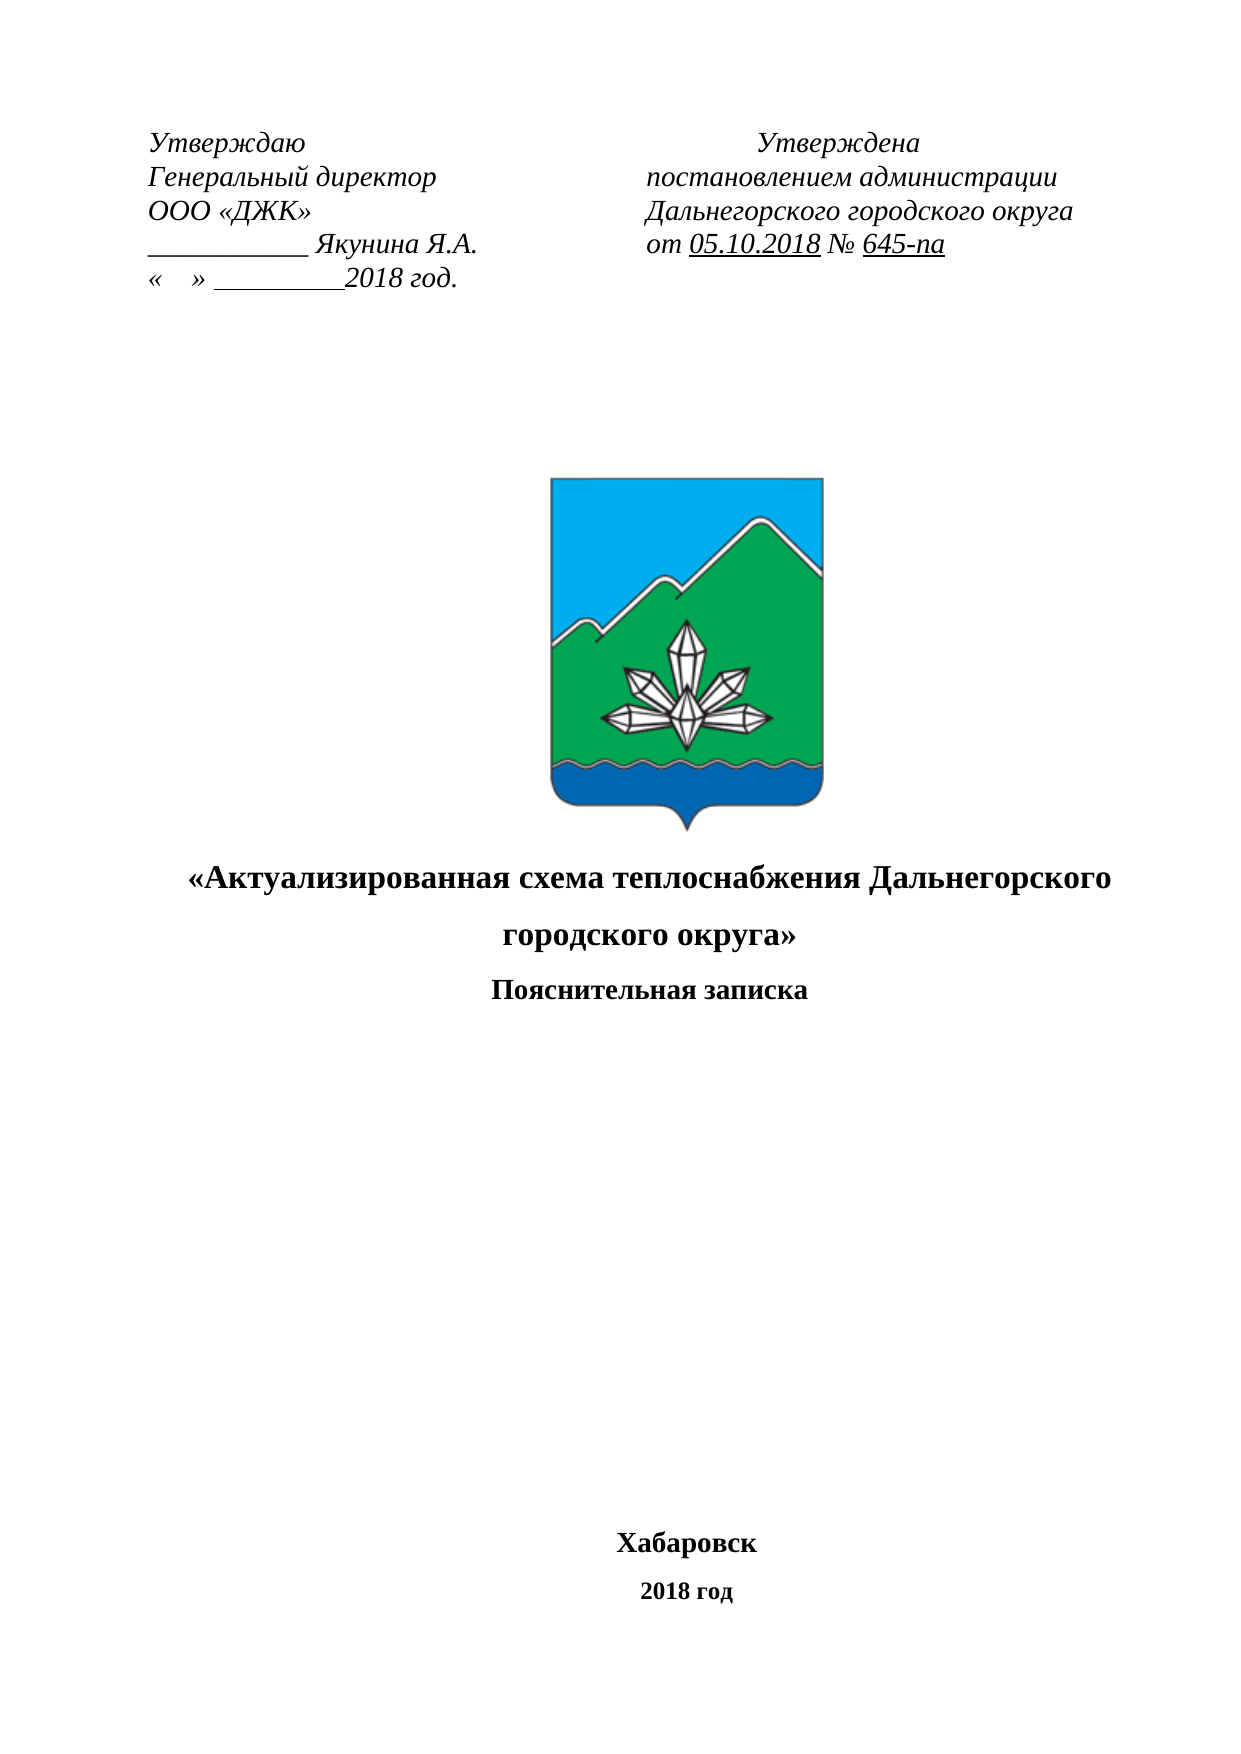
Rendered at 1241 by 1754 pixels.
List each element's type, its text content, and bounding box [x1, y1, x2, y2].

text 2018 год [148, 1576, 1152, 1605]
picture [535, 462, 838, 843]
table_header Утверждаю Генеральный директор ООО «ДЖК» ___________ Якунина Я.А. « » 2018 год. [137, 126, 634, 293]
text «Актуализированная схема теплоснабжения Дальнегорского городского округа» [148, 857, 1152, 953]
table_header Утверждена постановлением администрации Дальнегорского городского округа от 05.10.2018 № 645-па [636, 126, 1133, 293]
text Хабаровск [148, 1526, 1152, 1559]
text Пояснительная записка [148, 972, 1152, 1006]
